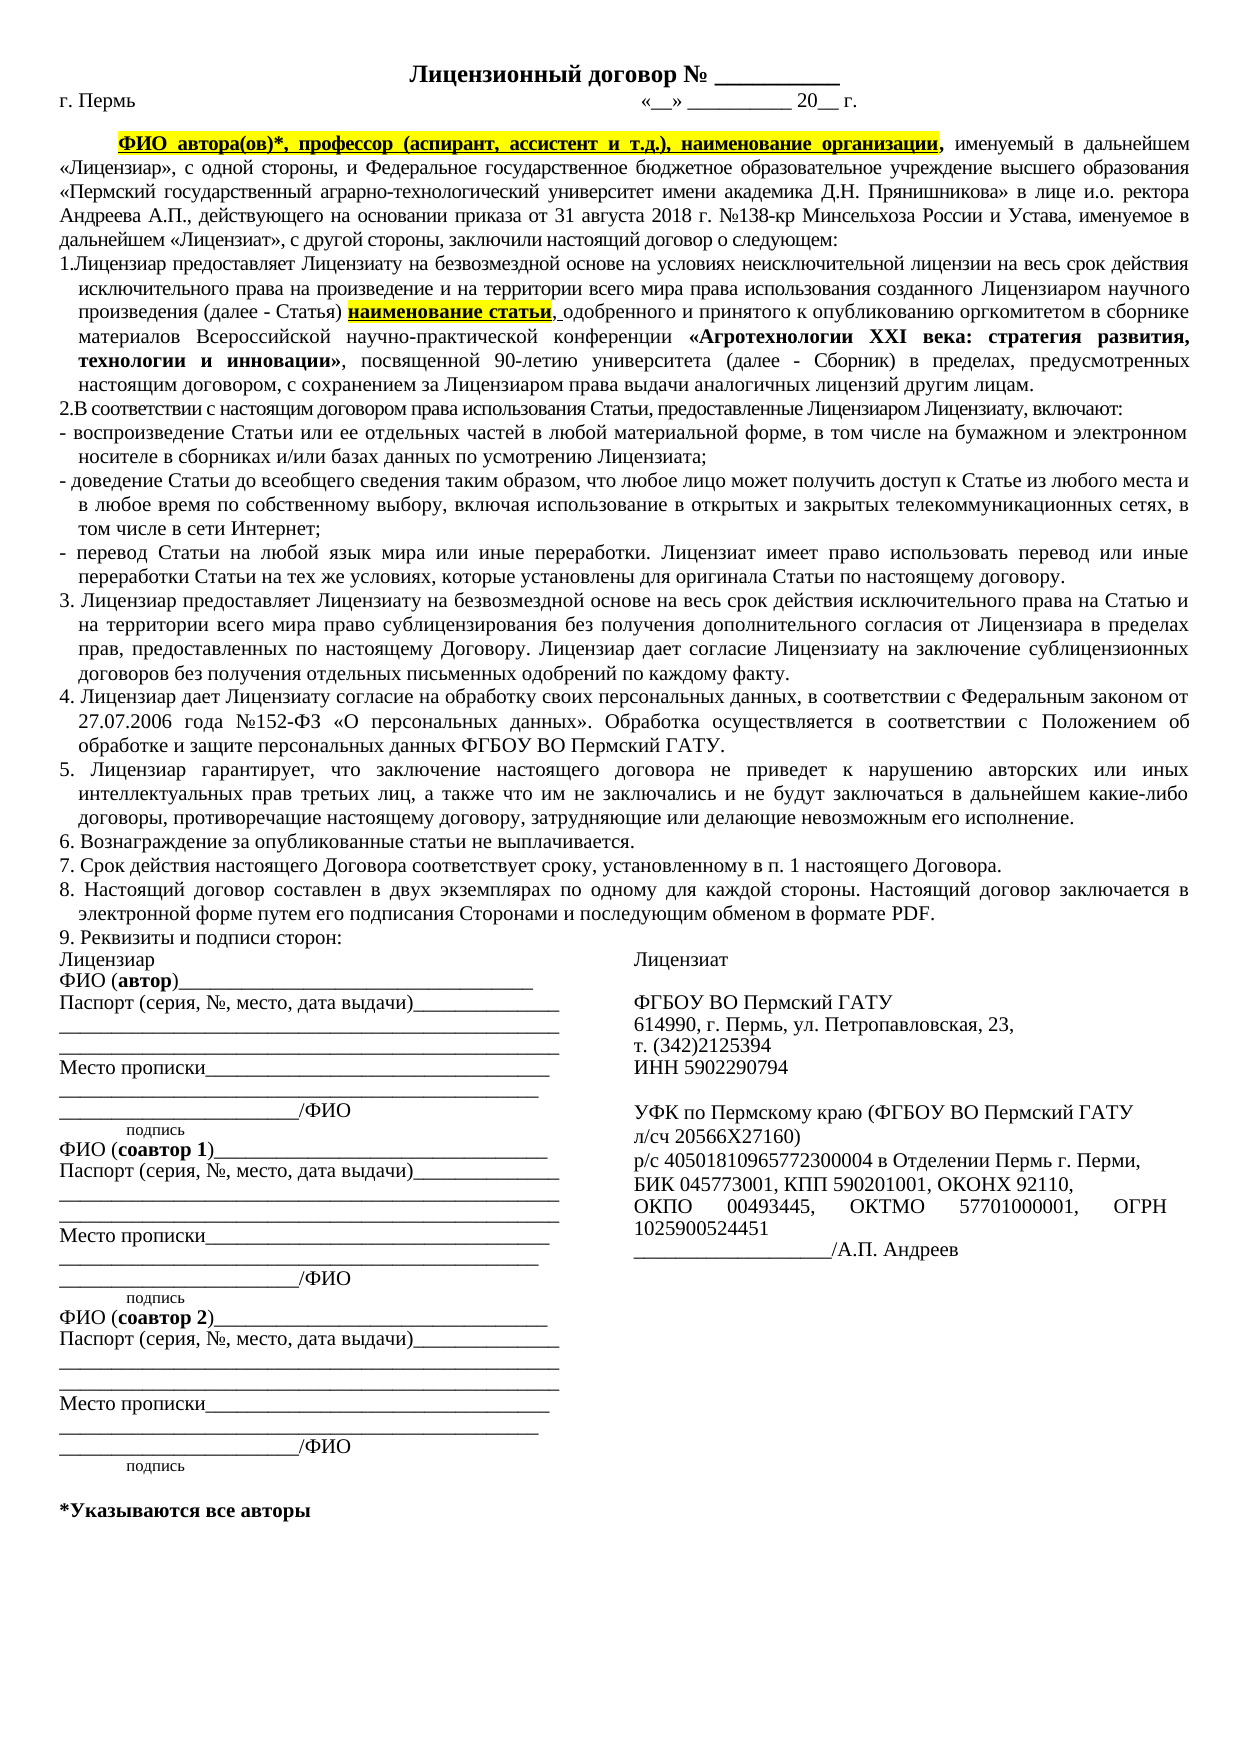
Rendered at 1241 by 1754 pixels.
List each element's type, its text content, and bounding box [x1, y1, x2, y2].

list 1.Лицензиар предоставляет Лицензиату на безвозмездной основе на условиях неисключительной лицензии на весь срок действия исключительного права на произведение и на территории всего мира права использования созданного Лицензиаром научного произведения (далее - Статья) наименование статьи, одобренного и принятого к опубликованию оргкомитетом в сборнике материалов Всероссийской научно-практической конференции «Агротехнологии XXI века: стратегия развития, технологии и инновации», посвященной 90-летию университета (далее - Сборник) в пределах, предусмотренных настоящим договором, с сохранением за Лицензиаром права выдачи аналогичных лицензий другим лицам. [59, 251, 1190, 396]
list 8. Настоящий договор составлен в двух экземплярах по одному для каждой стороны. Настоящий договор заключается в электронной форме путем его подписания Сторонами и последующим обменом в формате PDF. [59, 877, 1190, 925]
list - доведение Статьи до всеобщего сведения таким образом, что любое лицо может получить доступ к Статье из любого места и в любое время по собственному выбору, включая использование в открытых и закрытых телекоммуникационных сетях, в том числе в сети Интернет; [59, 468, 1190, 540]
list 2.В соответствии с настоящим договором права использования Статьи, предоставленные Лицензиаром Лицензиату, включают: [59, 396, 1190, 420]
text Лицензионный договор № __________ [59, 59, 1190, 88]
list - перевод Статьи на любой язык мира или иные переработки. Лицензиат имеет право использовать перевод или иные переработки Статьи на тех же условиях, которые установлены для оригинала Статьи по настоящему договору. [59, 540, 1190, 588]
list 3. Лицензиар предоставляет Лицензиату на безвозмездной основе на весь срок действия исключительного права на Статью и на территории всего мира право сублицензирования без получения дополнительного согласия от Лицензиара в пределах прав, предоставленных по настоящему Договору. Лицензиар дает согласие Лицензиату на заключение сублицензионных договоров без получения отдельных письменных одобрений по каждому факту. [59, 588, 1190, 684]
list 4. Лицензиар дает Лицензиату согласие на обработку своих персональных данных, в соответствии с Федеральным законом от 27.07.2006 года №152-ФЗ «О персональных данных». Обработка осуществляется в соответствии с Положением об обработке и защите персональных данных ФГБОУ ВО Пермский ГАТУ. [59, 684, 1190, 757]
list 5. Лицензиар гарантирует, что заключение настоящего договора не приведет к нарушению авторских или иных интеллектуальных прав третьих лиц, а также что им не заключались и не будут заключаться в дальнейшем какие-либо договоры, противоречащие настоящему договору, затрудняющие или делающие невозможным его исполнение. [59, 757, 1190, 829]
table_header Лицензиар [48, 949, 622, 971]
list 9. Реквизиты и подписи сторон: [59, 925, 1190, 949]
list 7. Срок действия настоящего Договора соответствует сроку, установленному в п. 1 настоящего Договора. [59, 853, 1190, 877]
list 6. Вознаграждение за опубликованные статьи не выплачивается. [59, 829, 1190, 853]
text ФИО автора(ов)*, профессор (аспирант, ассистент и т.д.), наименование организации, именуемый в дальнейшем «Лицензиар», с одной стороны, и Федеральное государственное бюджетное образовательное учреждение высшего образования «Пермский государственный аграрно-технологический университет имени академика Д.Н. Прянишникова» в лице и.о. ректора Андреева А.П., действующего на основании приказа от 31 августа 2018 г. №138-кр Минсельхоза России и Устава, именуемое в дальнейшем «Лицензиат», с другой стороны, заключили настоящий договор о следующем: [59, 131, 1190, 251]
text *Указываются все авторы [59, 1501, 1190, 1522]
table_header Лицензиат [622, 949, 1170, 971]
list - воспроизведение Статьи или ее отдельных частей в любой материальной форме, в том числе на бумажном и электронном носителе в сборниках и/или базах данных по усмотрению Лицензиата; [59, 420, 1190, 468]
text г. Пермь «__» __________ 20__ г. [59, 88, 1190, 112]
table_cell ФГБОУ ВО Пермский ГАТУ 614990, г. Пермь, ул. Петропавловская, 23, т. (342)2125394 ИНН 5902290794 УФК по Пермскому краю (ФГБОУ ВО Пермский ГАТУ л/сч 20566Х27160) р/с 40501810965772300004 в Отделении Пермь г. Перми, БИК 045773001, КПП 590201001, ОКОНХ 92110, ОКПО 00493445, ОКТМО 57701000001, ОГРН 1025900524451 ___________________/А.П. Андреев [622, 971, 1170, 1501]
table_cell ФИО (автор)__________________________________ Паспорт (серия, №, место, дата выдачи)______________ ________________________________________________ ________________________________________________ Место прописки_________________________________ ______________________________________________ _______________________/ФИО подпись ФИО (соавтор 1)________________________________ Паспорт (серия, №, место, дата выдачи)______________ ________________________________________________ ________________________________________________ Место прописки_________________________________ ______________________________________________ _______________________/ФИО подпись ФИО (соавтор 2)________________________________ Паспорт (серия, №, место, дата выдачи)______________ ________________________________________________ ________________________________________________ Место прописки_________________________________ ______________________________________________ _______________________/ФИО подпись [48, 971, 622, 1501]
